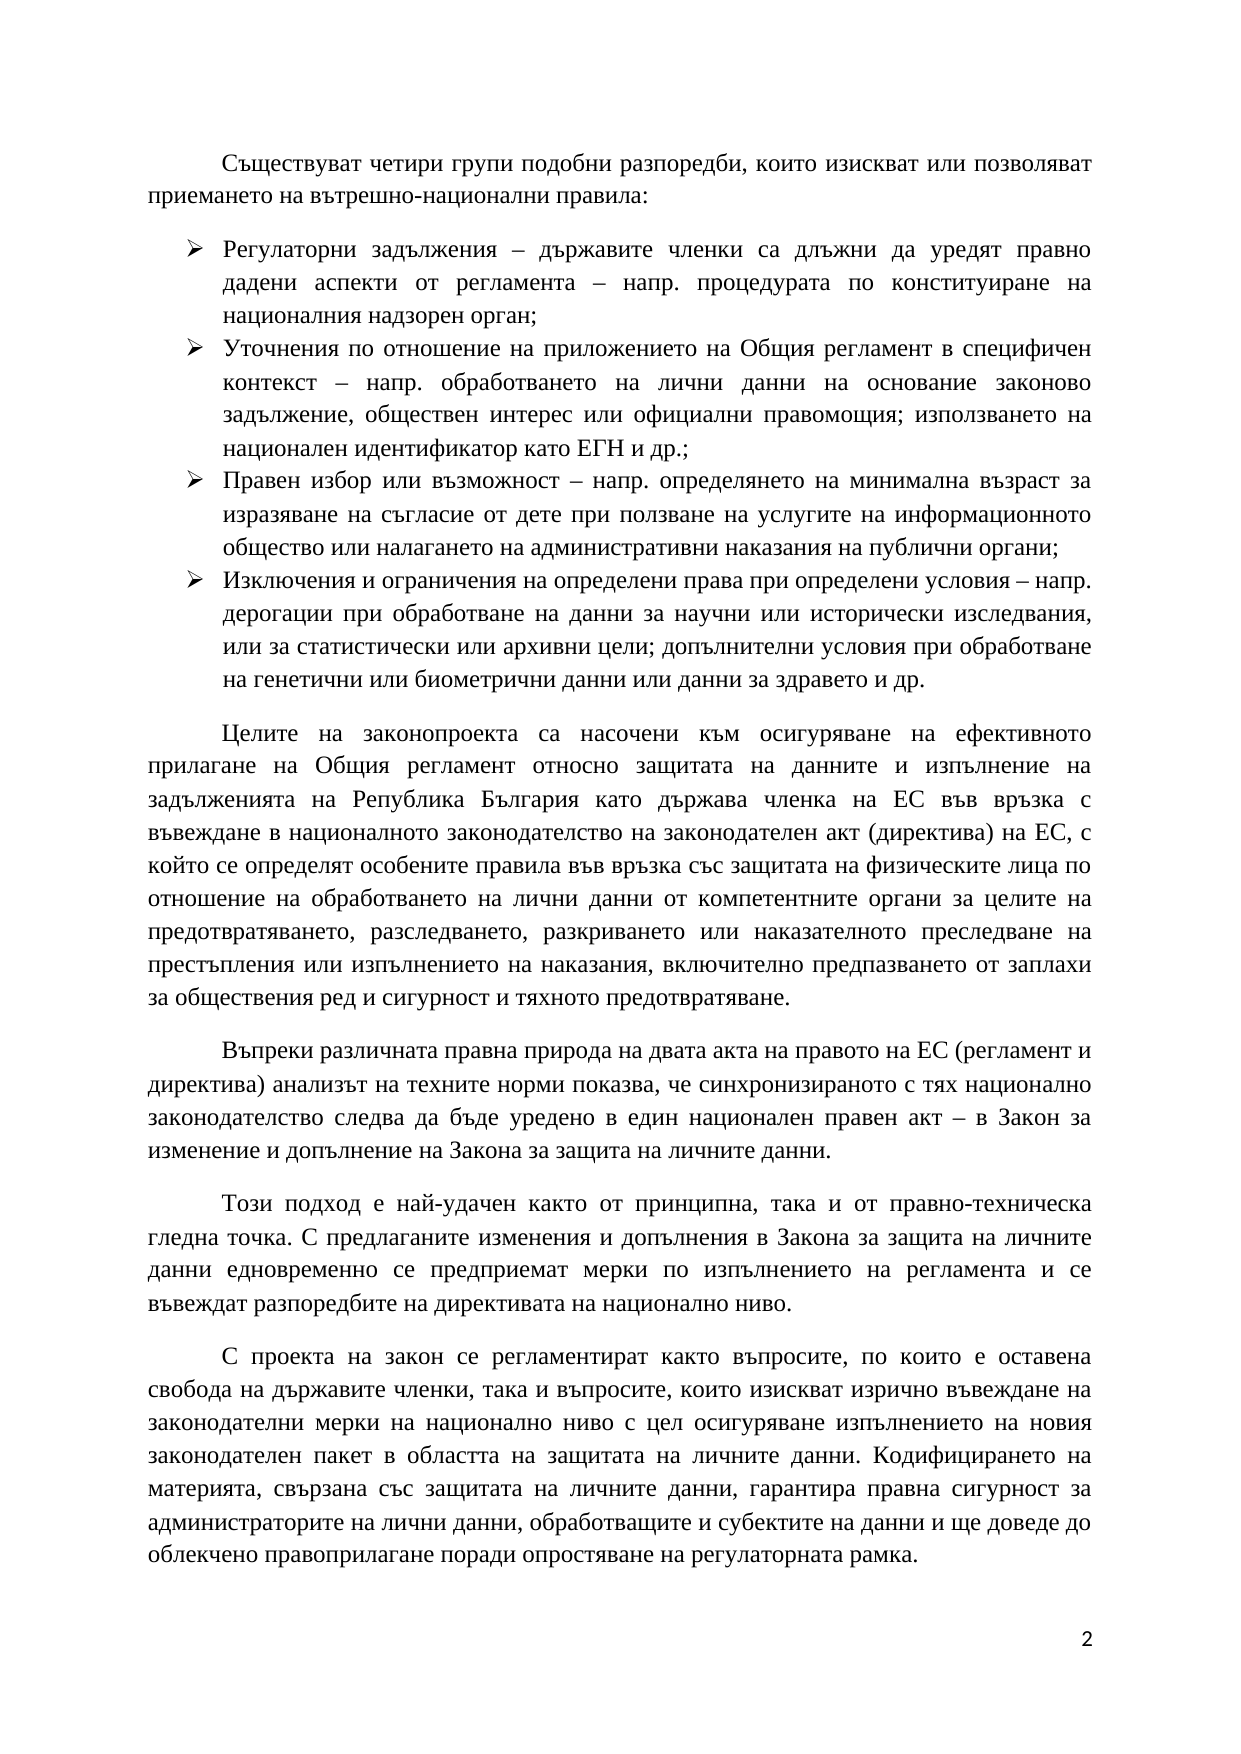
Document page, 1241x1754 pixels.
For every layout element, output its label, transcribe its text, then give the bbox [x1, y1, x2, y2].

list Уточнения по отношение на приложението на Общия регламент в специфичен контекст – напр. обработването на лични данни на основание законово задължение, обществен интерес или официални правомощия; използването на национален идентификатор като ЕГН и др.; [185, 333, 1093, 461]
list Правен избор или възможност – напр. определянето на минимална възраст за изразяване на съгласие от дете при ползване на услугите на информационното общество или налагането на административни наказания на публични органи; [185, 466, 1093, 560]
text Въпреки различната правна природа на двата акта на правото на ЕС (регламент и директива) анализът на техните норми показва, че синхронизираното с тях национално законодателство следва да бъде уредено в един национален правен акт – в Закон за изменение и допълнение на Закона за защита на личните данни. [148, 1036, 1093, 1163]
list Изключения и ограничения на определени права при определени условия – напр. дерогации при обработване на данни за научни или исторически изследвания, или за статистически или архивни цели; допълнителни условия при обработване на генетични или биометрични данни или данни за здравето и др. [185, 565, 1093, 692]
text Съществуват четири групи подобни разпоредби, които изискват или позволяват приемането на вътрешно-национални правила: [148, 148, 1093, 209]
list Регулаторни задължения – държавите членки са длъжни да уредят правно дадени аспекти от регламента – напр. процедурата по конституиране на националния надзорен орган; [185, 234, 1093, 329]
text Целите на законопроекта са насочени към осигуряване на ефективното прилагане на Общия регламент относно защитата на данните и изпълнение на задълженията на Република България като държава членка на ЕС във връзка с въвеждане в националното законодателство на законодателен акт (директива) на ЕС, с който се определят особените правила във връзка със защитата на физическите лица по отношение на обработването на лични данни от компетентните органи за целите на предотвратяването, разследването, разкриването или наказателното преследване на престъпления или изпълнението на наказания, включително предпазването от заплахи за обществения ред и сигурност и тяхното предотвратяване. [148, 718, 1093, 1011]
text С проекта на закон се регламентират както въпросите, по които е оставена свобода на държавите членки, така и въпросите, които изискват изрично въвеждане на законодателни мерки на национално ниво с цел осигуряване изпълнението на новия законодателен пакет в областта на защитата на личните данни. Кодифицирането на материята, свързана със защитата на личните данни, гарантира правна сигурност за администраторите на лични данни, обработващите и субектите на данни и ще доведе до облекчено правоприлагане поради опростяване на регулаторната рамка. [148, 1341, 1093, 1568]
text Този подход е най-удачен както от принципна, така и от правно-техническа гледна точка. С предлаганите изменения и допълнения в Закона за защита на личните данни едновременно се предприемат мерки по изпълнението на регламента и се въвеждат разпоредбите на директивата на национално ниво. [148, 1188, 1093, 1316]
